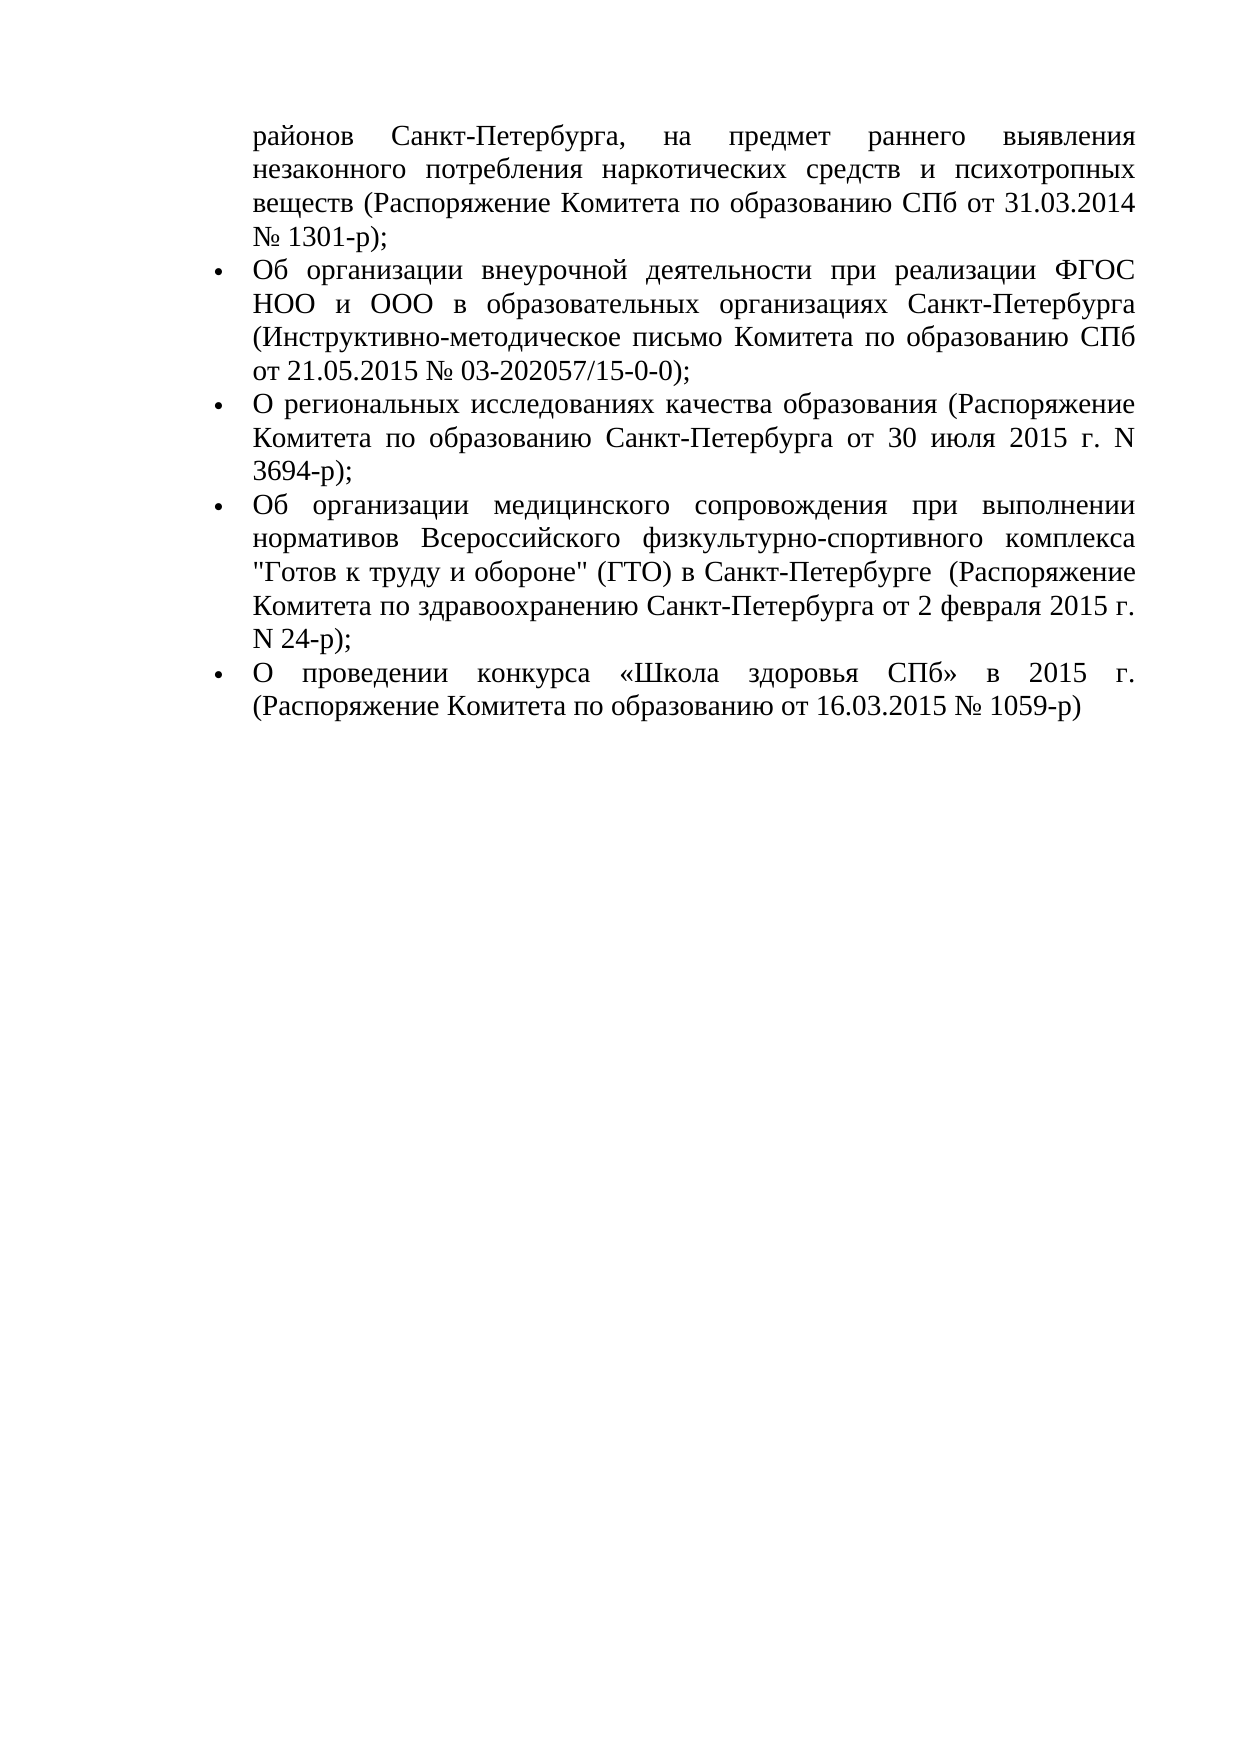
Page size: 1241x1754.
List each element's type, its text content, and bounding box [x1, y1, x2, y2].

list О проведении конкурса «Школа здоровья СПб» в 2015 г. (Распоряжение Комитета по образованию от 16.03.2015 № 1059-р) [215, 655, 1136, 722]
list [215, 118, 1136, 252]
list О региональных исследованиях качества образования (Распоряжение Комитета по образованию Санкт-Петербурга от 30 июля 2015 г. N 3694-р); [215, 386, 1136, 487]
list Об организации медицинского сопровождения при выполнении нормативов Всероссийского физкультурно-спортивного комплекса "Готов к труду и обороне" (ГТО) в Санкт-Петербурге (Распоряжение Комитета по здравоохранению Санкт-Петербурга от 2 февраля 2015 г. N 24-р); [215, 487, 1136, 655]
list Об организации внеурочной деятельности при реализации ФГОС НОО и ООО в образовательных организациях Санкт-Петербурга (Инструктивно-методическое письмо Комитета по образованию СПб от 21.05.2015 № 03-202057/15-0-0); [215, 252, 1136, 386]
